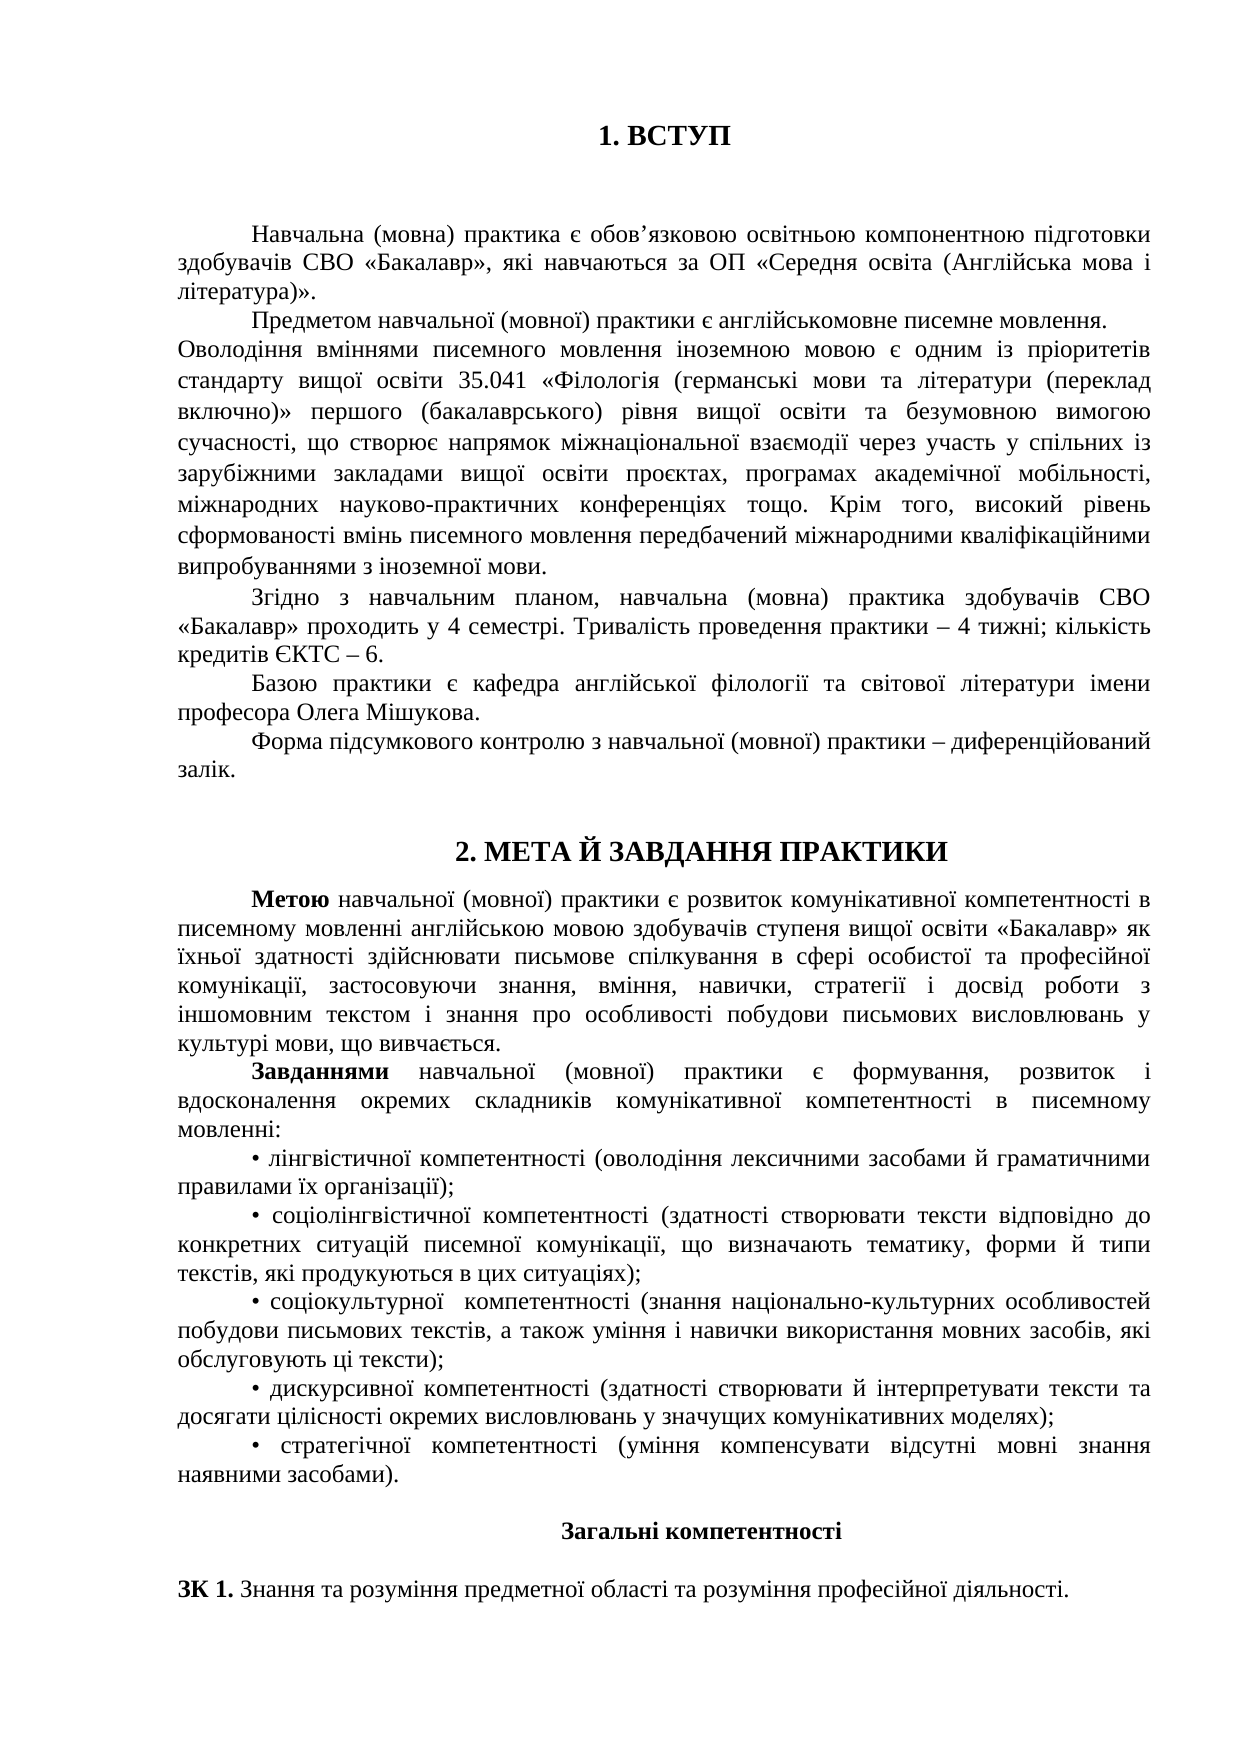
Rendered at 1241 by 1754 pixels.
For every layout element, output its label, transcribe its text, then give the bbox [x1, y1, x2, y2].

text 1. ВСТУП [177, 118, 1152, 152]
text • лінгвістичної компетентності (оволодіння лексичними засобами й граматичними правилами їх організації); [177, 1143, 1152, 1200]
text Оволодіння вміннями писемного мовлення іноземною мовою є одним із пріоритетів стандарту вищої освіти 35.041 «Філологія (германські мови та літератури (переклад включно)» першого (бакалаврського) рівня вищої освіти та безумовною вимогою сучасності, що створює напрямок міжнаціональної взаємодії через участь у спільних із зарубіжними закладами вищої освіти проєктах, програмах академічної мобільності, міжнародних науково-практичних конференціях тощо. Крім того, високий рівень сформованості вмінь писемного мовлення передбачений міжнародними кваліфікаційними випробуваннями з іноземної мови. [177, 334, 1152, 580]
text Загальні компетентності [177, 1516, 1152, 1545]
text • соціокультурної компетентності (знання національно-культурних особливостей побудови письмових текстів, а також уміння і навички використання мовних засобів, які обслуговують ці тексти); [177, 1286, 1152, 1373]
text Навчальна (мовна) практика є обов’язковою освітньою компонентною підготовки здобувачів СВО «Бакалавр», які навчаються за ОП «Середня освіта (Англійська мова і література)». [177, 219, 1152, 305]
text • соціолінгвістичної компетентності (здатності створювати тексти відповідно до конкретних ситуацій писемної комунікації, що визначають тематику, форми й типи текстів, які продукуються в цих ситуаціях); [177, 1200, 1152, 1286]
text 2. МЕТА Й ЗАВДАННЯ ПРАКТИКИ [177, 834, 1152, 867]
text • стратегічної компетентності (уміння компенсувати відсутні мовні знання наявними засобами). [177, 1430, 1152, 1488]
text Метою навчальної (мовної) практики є розвиток комунікативної компетентності в писемному мовленні англійською мовою здобувачів ступеня вищої освіти «Бакалавр» як їхньої здатності здійснювати письмове спілкування в сфері особистої та професійної комунікації, застосовуючи знання, вміння, навички, стратегії і досвід роботи з іншомовним текстом і знання про особливості побудови письмових висловлювань у культурі мови, що вивчається. [177, 884, 1152, 1056]
text Форма підсумкового контролю з навчальної (мовної) практики – диференційований залік. [177, 726, 1152, 783]
text • дискурсивної компетентності (здатності створювати й інтерпретувати тексти та досягати цілісності окремих висловлювань у значущих комунікативних моделях); [177, 1373, 1152, 1430]
text ЗК 1. Знання та розуміння предметної області та розуміння професійної діяльності. [177, 1574, 1152, 1603]
text Базою практики є кафедра англійської філології та світової літератури імени професора Олега Мішукова. [177, 668, 1152, 726]
text Завданнями навчальної (мовної) практики є формування, розвиток і вдосконалення окремих складників комунікативної компетентності в писемному мовленні: [177, 1056, 1152, 1143]
text Згідно з навчальним планом, навчальна (мовна) практика здобувачів СВО «Бакалавр» проходить у 4 семестрі. Тривалість проведення практики – 4 тижні; кількість кредитів ЄКТС – 6. [177, 582, 1152, 668]
text Предметом навчальної (мовної) практики є англійськомовне писемне мовлення. [177, 305, 1152, 334]
